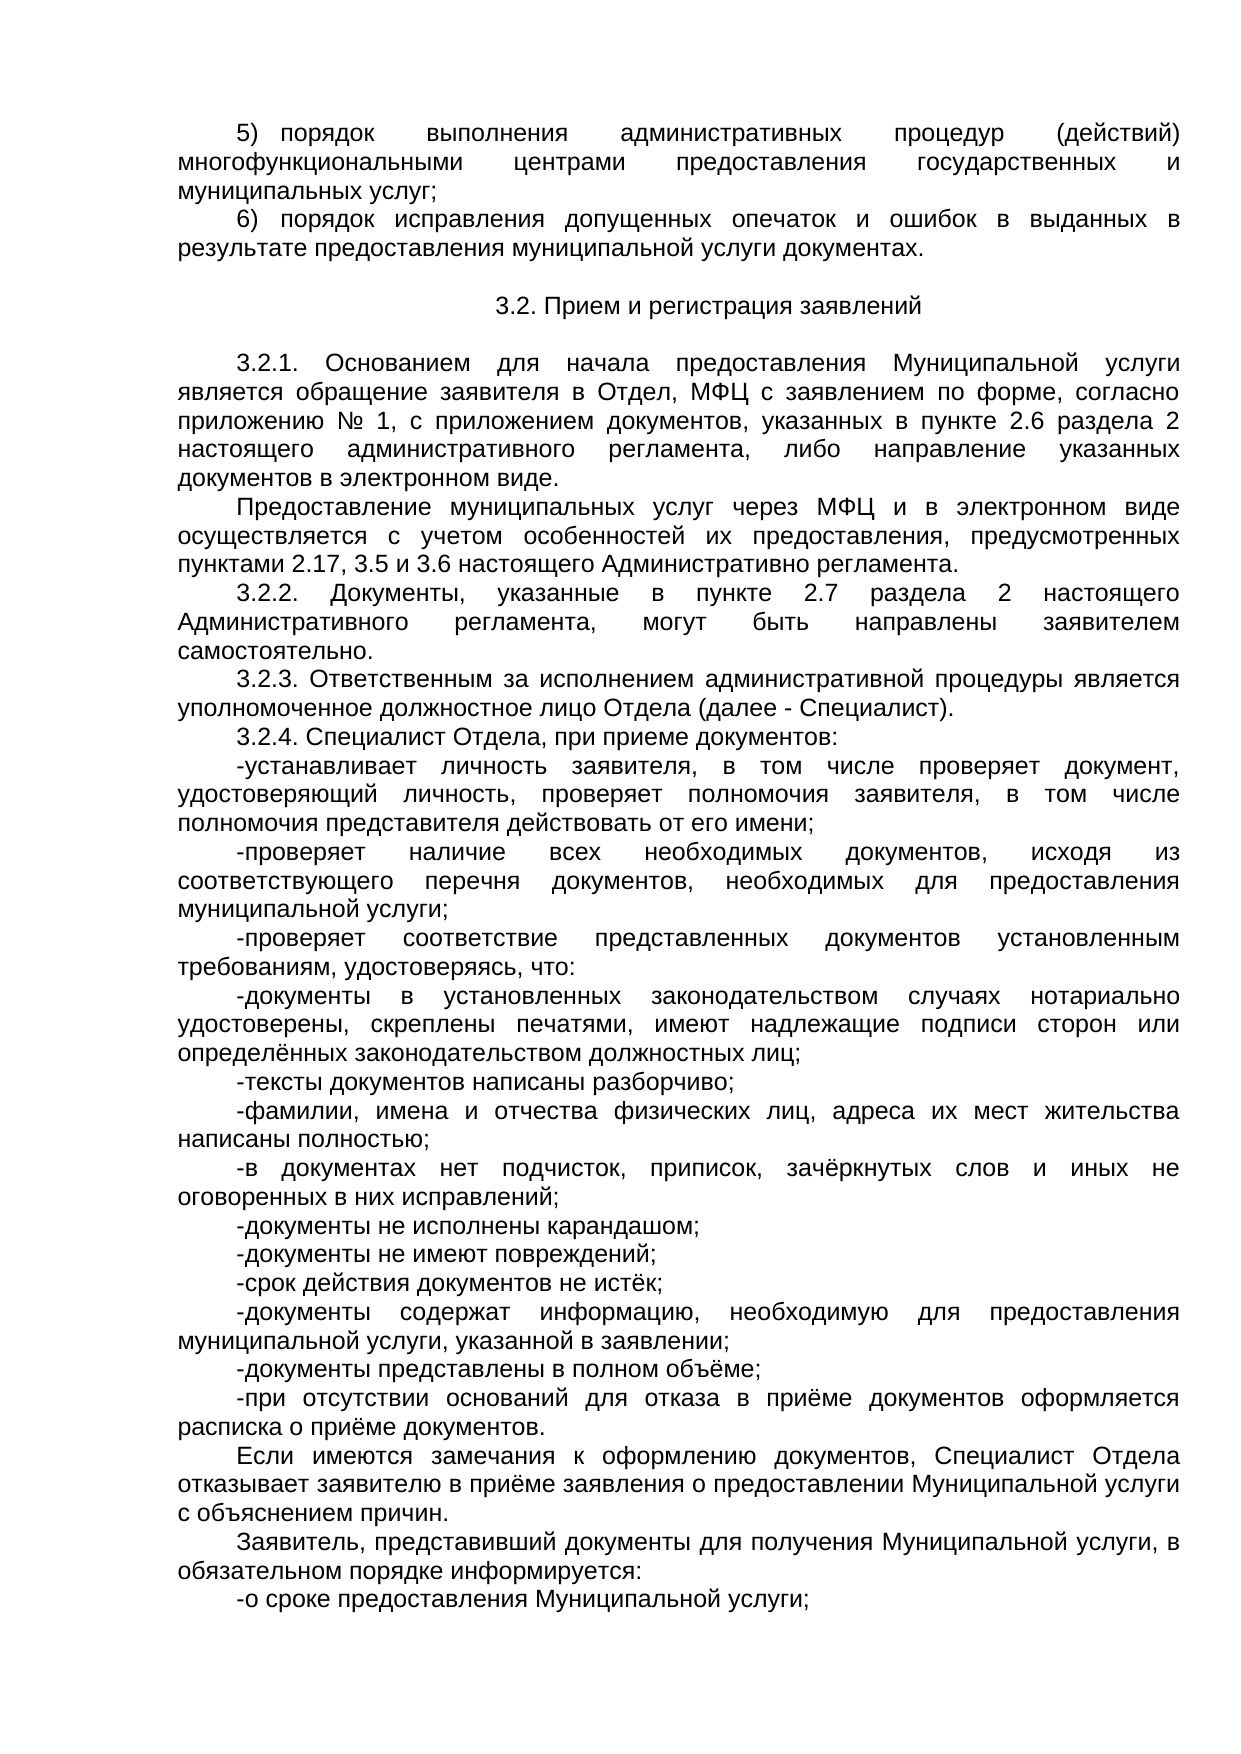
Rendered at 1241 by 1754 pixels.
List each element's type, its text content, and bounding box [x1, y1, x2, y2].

text 3.2.4. Специалист Отдела, при приеме документов: [177, 722, 1181, 751]
text -документы в установленных законодательством случаях нотариально удостоверены, скреплены печатями, имеют надлежащие подписи сторон или определённых законодательством должностных лиц; [177, 981, 1181, 1067]
text -тексты документов написаны разборчиво; [177, 1067, 1181, 1096]
text -документы содержат информацию, необходимую для предоставления муниципальной услуги, указанной в заявлении; [177, 1297, 1181, 1354]
text -документы представлены в полном объёме; [177, 1354, 1181, 1383]
text -проверяет наличие всех необходимых документов, исходя из соответствующего перечня документов, необходимых для предоставления муниципальной услуги; [177, 837, 1181, 923]
text 3.2. Прием и регистрация заявлений [177, 291, 1181, 319]
text 3.2.3. Ответственным за исполнением административной процедуры является уполномоченное должностное лицо Отдела (далее - Специалист). [177, 664, 1181, 722]
text 3.2.2. Документы, указанные в пункте 2.7 раздела 2 настоящего Административного регламента, могут быть направлены заявителем самостоятельно. [177, 578, 1181, 664]
text -документы не исполнены карандашом; [177, 1211, 1181, 1239]
text -срок действия документов не истёк; [177, 1268, 1181, 1297]
text -проверяет соответствие представленных документов установленным требованиям, удостоверяясь, что: [177, 923, 1181, 981]
list порядок исправления допущенных опечаток и ошибок в выданных в результате предоставления муниципальной услуги документах. [177, 204, 1181, 262]
text Предоставление муниципальных услуг через МФЦ и в электронном виде осуществляется с учетом особенностей их предоставления, предусмотренных пунктами 2.17, 3.5 и 3.6 настоящего Административно регламента. [177, 492, 1181, 578]
text 3.2.1. Основанием для начала предоставления Муниципальной услуги является обращение заявителя в Отдел, МФЦ с заявлением по форме, согласно приложению № 1, с приложением документов, указанных в пункте 2.6 раздела 2 настоящего административного регламента, либо направление указанных документов в электронном виде. [177, 348, 1181, 492]
text -фамилии, имена и отчества физических лиц, адреса их мест жительства написаны полностью; [177, 1096, 1181, 1153]
text Заявитель, представивший документы для получения Муниципальной услуги, в обязательном порядке информируется: [177, 1527, 1181, 1584]
text -устанавливает личность заявителя, в том числе проверяет документ, удостоверяющий личность, проверяет полномочия заявителя, в том числе полномочия представителя действовать от его имени; [177, 751, 1181, 837]
text -о сроке предоставления Муниципальной услуги; [177, 1584, 1181, 1613]
text -при отсутствии оснований для отказа в приёме документов оформляется расписка о приёме документов. [177, 1383, 1181, 1441]
text Если имеются замечания к оформлению документов, Специалист Отдела отказывает заявителю в приёме заявления о предоставлении Муниципальной услуги с объяснением причин. [177, 1441, 1181, 1527]
list порядок выполнения административных процедур (действий) многофункциональными центрами предоставления государственных и муниципальных услуг; [177, 118, 1181, 204]
text -в документах нет подчисток, приписок, зачёркнутых слов и иных не оговоренных в них исправлений; [177, 1153, 1181, 1211]
text -документы не имеют повреждений; [177, 1239, 1181, 1268]
